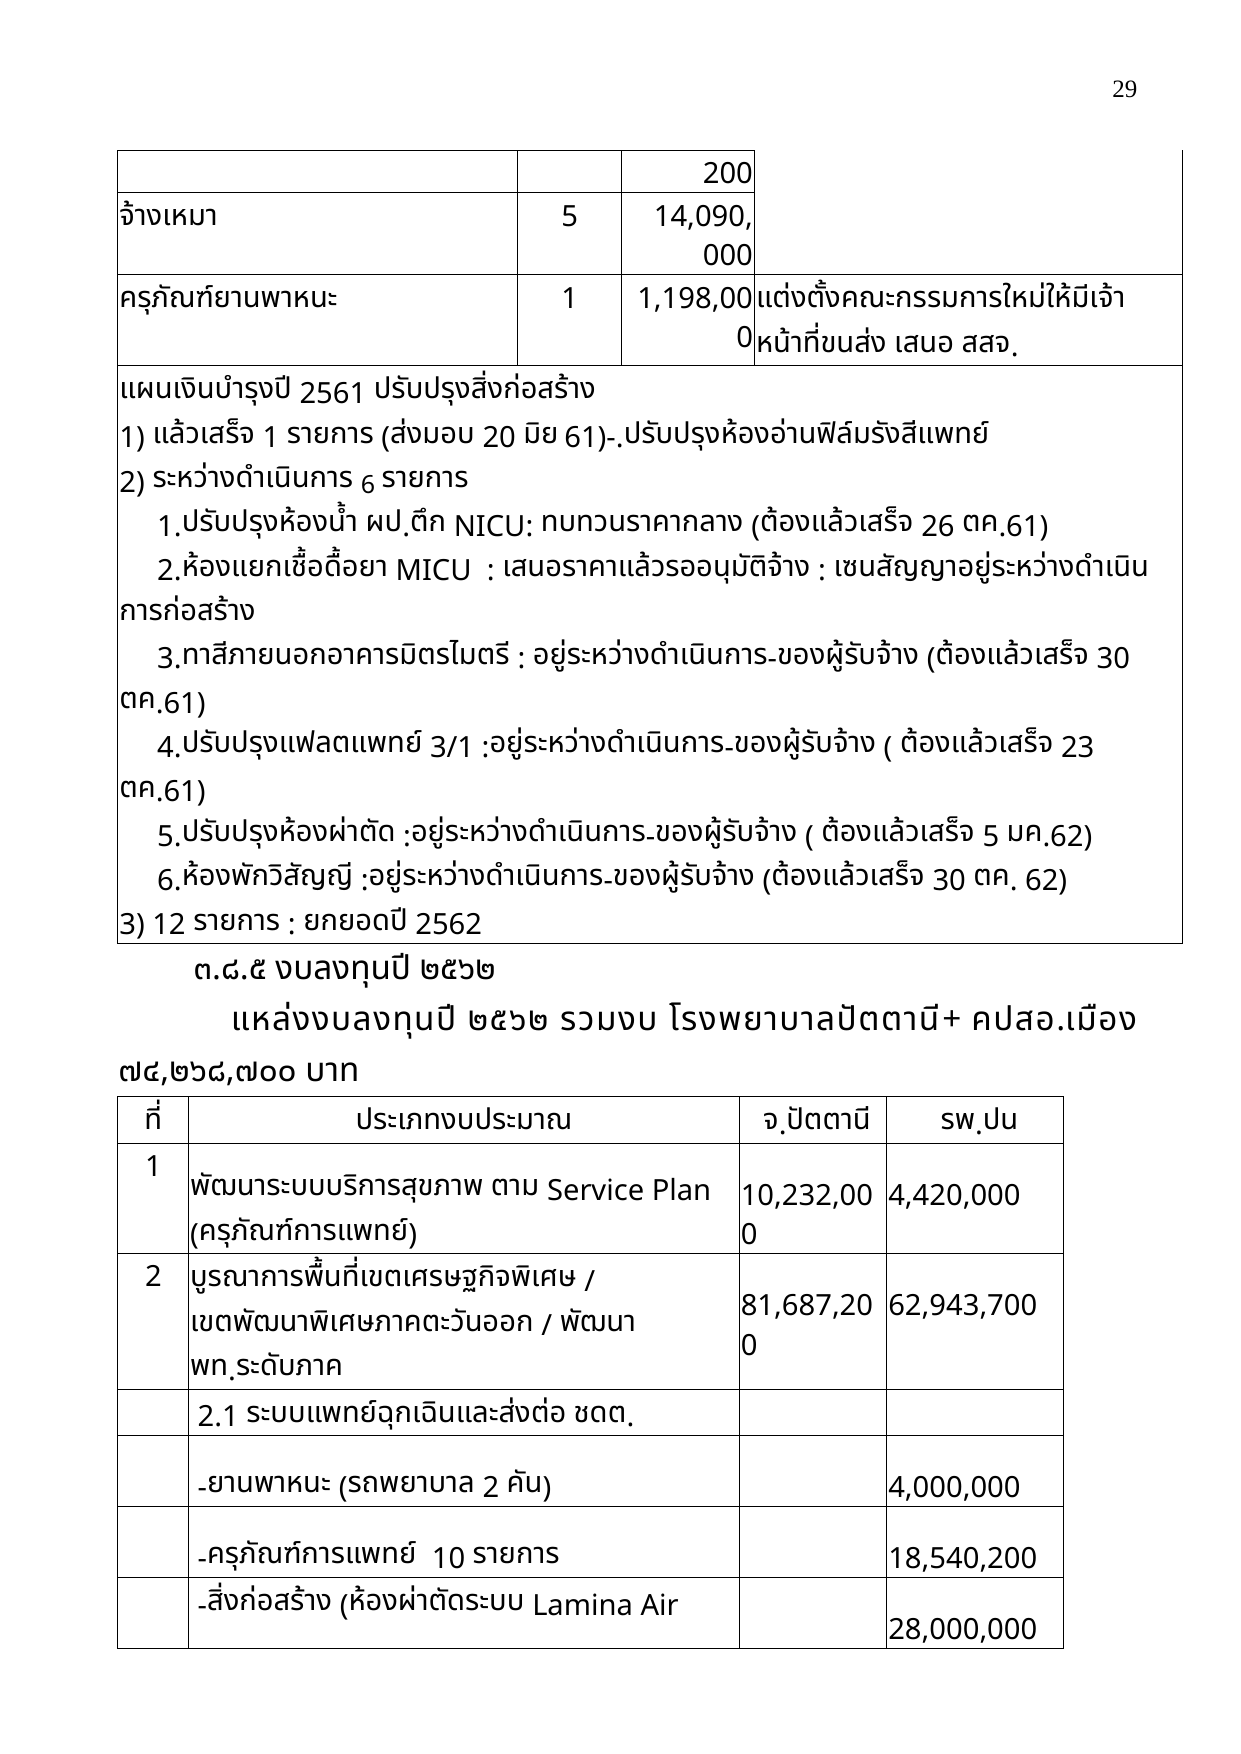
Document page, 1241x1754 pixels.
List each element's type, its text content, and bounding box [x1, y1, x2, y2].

table_cell -ยานพาหนะ (รถพยาบาล 2 คัน) [189, 1436, 739, 1506]
table_cell [740, 1436, 886, 1506]
table_cell จ้างเหมา [118, 193, 517, 274]
table_cell บูรณาการพื้นที่เขตเศรษฐกิจพิเศษ / เขตพัฒนาพิเศษภาคตะวันออก / พัฒนา พท.ระดับภาค [189, 1254, 739, 1388]
table_cell [740, 1390, 886, 1435]
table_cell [189, 1578, 739, 1648]
table_header ประเภทงบประมาณ [189, 1097, 739, 1143]
table_cell 4,000,000 [887, 1436, 1063, 1506]
table_cell 4,866,200 [622, 151, 754, 192]
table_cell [118, 151, 517, 192]
table_cell 1 [118, 1144, 188, 1253]
table_cell แผนเงินบำรุงปี 2561 ปรับปรุงสิ่งก่อสร้าง 1) แล้วเสร็จ 1 รายการ (ส่งมอบ 20 มิย61)-.ปรับปรุงห้องอ่านฟิล์มรังสีแพทย์ 2) ระหว่างดำเนินการ 6 รายการ 1.ปรับปรุงห้องน้ำ ผป.ตึก NICU: ทบทวนราคากลาง (ต้องแล้วเสร็จ 26 ตค.61) 2.ห้องแยกเชื้อดื้อยา MICU : เสนอราคาแล้วรออนุมัติจ้าง : เซนสัญญาอยู่ระหว่างดำเนินการก่อสร้าง 3.ทาสีภายนอกอาคารมิตรไมตรี : อยู่ระหว่างดำเนินการ-ของผู้รับจ้าง (ต้องแล้วเสร็จ 30 ตค.61) 4.ปรับปรุงแฟลตแพทย์ 3/1 :อยู่ระหว่างดำเนินการ-ของผู้รับจ้าง ( ต้องแล้วเสร็จ 23 ตค.61) 5.ปรับปรุงห้องผ่าตัด :อยู่ระหว่างดำเนินการ-ของผู้รับจ้าง ( ต้องแล้วเสร็จ 5 มค.62) 6.ห้องพักวิสัญญี :อยู่ระหว่างดำเนินการ-ของผู้รับจ้าง (ต้องแล้วเสร็จ 30 ตค. 62) 3) 12 รายการ : ยกยอดปี 2562 [118, 366, 1182, 943]
table_cell 19 [518, 151, 621, 192]
table_cell [118, 1436, 188, 1506]
table_cell 28,000,000 [887, 1578, 1063, 1648]
table_header จ.ปัตตานี [740, 1097, 886, 1143]
table_cell ครุภัณฑ์ยานพาหนะ [118, 275, 517, 365]
table_cell 62,943,700 [887, 1254, 1063, 1388]
table_cell 14,090,000 [622, 193, 754, 274]
text แหล่งงบลงทุนปี ๒๕๖๒ รวมงบ โรงพยาบาลปัตตานี+ คปสอ.เมือง ๗๔,๒๖๘,๗๐๐ บาท [118, 995, 1137, 1096]
table_cell [118, 1390, 188, 1435]
table_cell 2.1 ระบบแพทย์ฉุกเฉินและส่งต่อ ชดต. [189, 1390, 739, 1435]
table_cell 10,232,000 [740, 1144, 886, 1253]
table_cell 1,198,000 [622, 275, 754, 365]
table_cell [118, 1507, 188, 1577]
table_cell 4,420,000 [887, 1144, 1063, 1253]
table_cell -ครุภัณฑ์การแพทย์ 10 รายการ [189, 1507, 739, 1577]
table_header ที่ [118, 1097, 188, 1143]
table_cell 5 [518, 193, 621, 274]
table_cell [740, 1578, 886, 1648]
table_cell แต่งตั้งคณะกรรมการใหม่ให้มีเจ้าหน้าที่ขนส่ง เสนอ สสจ. [755, 275, 1182, 365]
table_cell 18,540,200 [887, 1507, 1063, 1577]
table_cell 81,687,200 [740, 1254, 886, 1388]
table_header รพ.ปน [887, 1097, 1063, 1143]
table_cell [118, 1578, 188, 1648]
table_cell [740, 1507, 886, 1577]
table_cell พัฒนาระบบบริการสุขภาพ ตาม Service Plan (ครุภัณฑ์การแพทย์) [189, 1144, 739, 1253]
table_cell 1 [518, 275, 621, 365]
text ๓.๘.๕ งบลงทุนปี ๒๕๖๒ [118, 944, 1137, 995]
table_cell 2 [118, 1254, 188, 1388]
table_cell [887, 1390, 1063, 1435]
